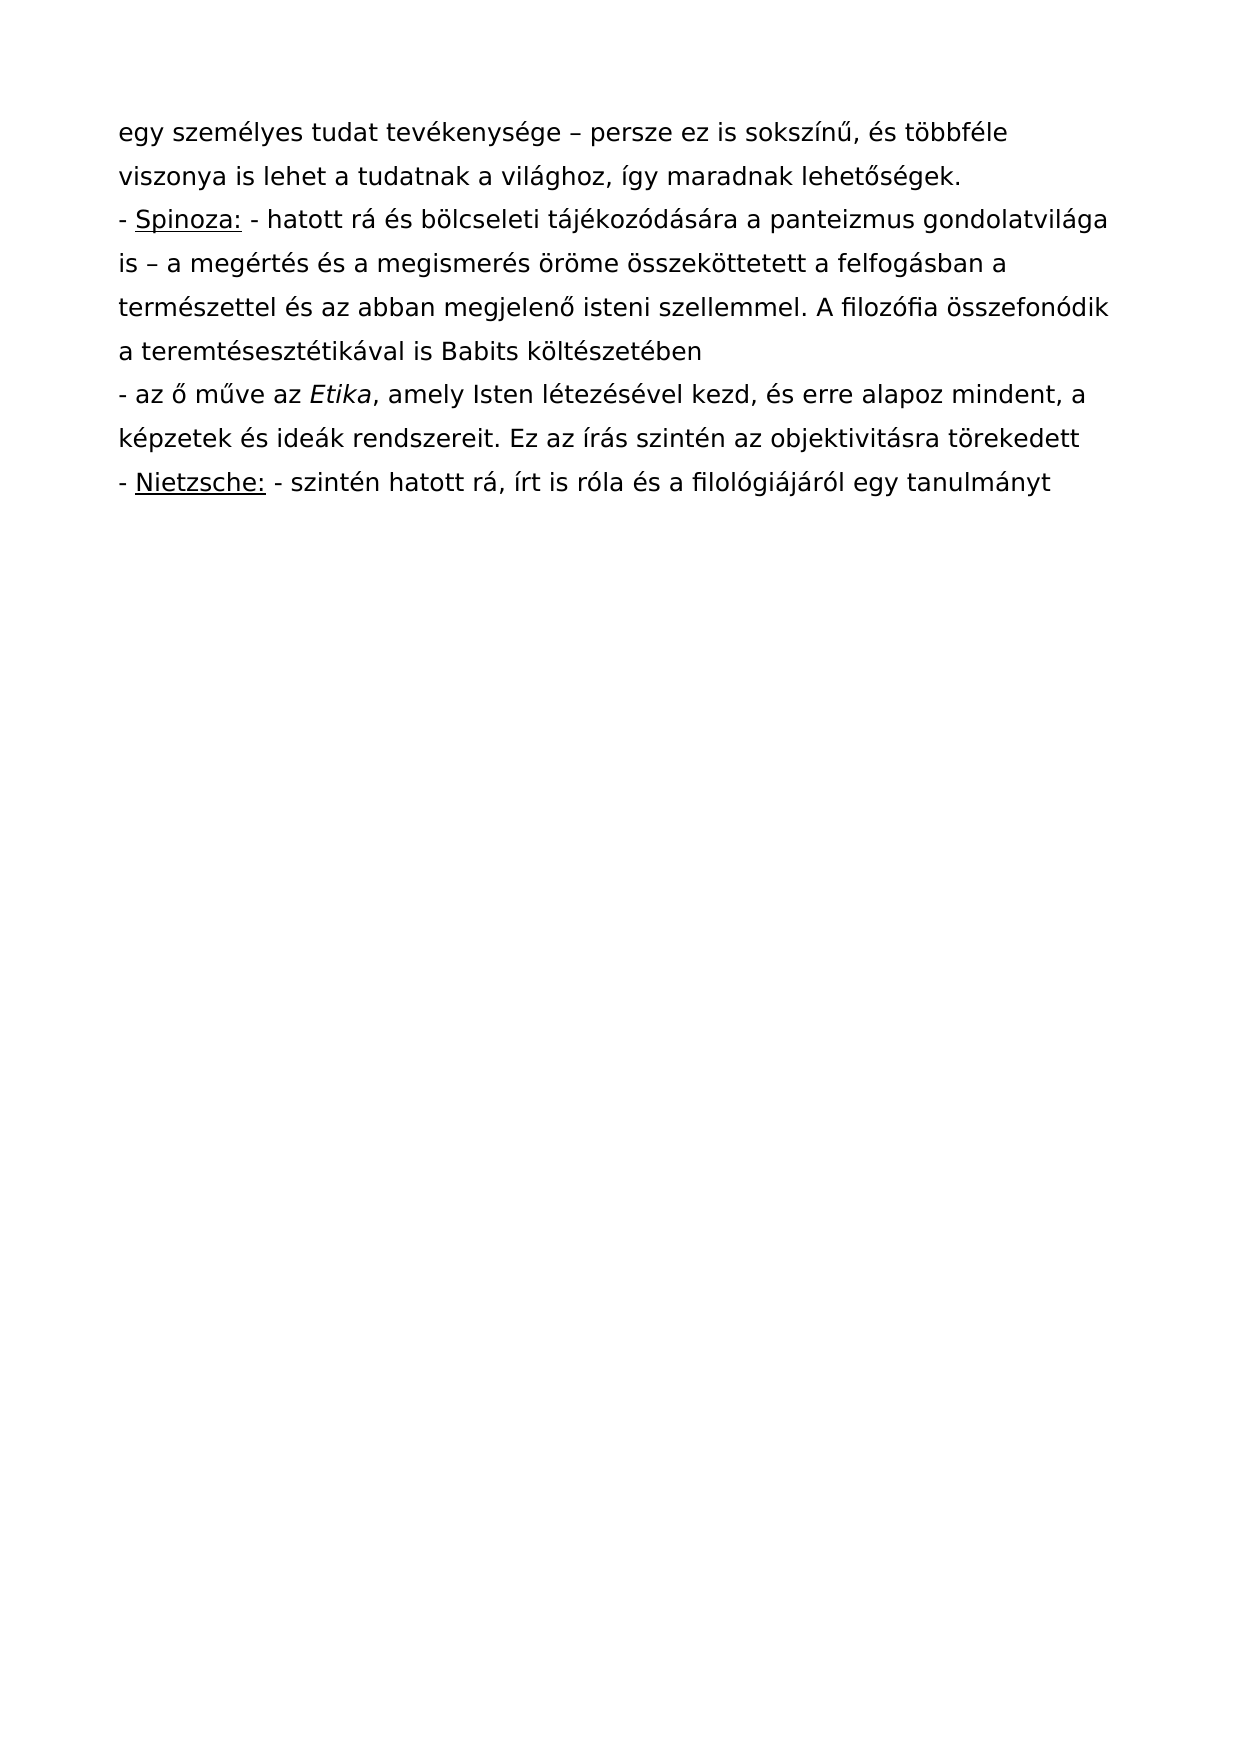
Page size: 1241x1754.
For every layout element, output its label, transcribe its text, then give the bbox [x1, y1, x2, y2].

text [118, 118, 1122, 191]
text - Spinoza: - hatott rá és bölcseleti tájékozódására a panteizmus gondolatvilága is – a megértés és a megismerés öröme összeköttetett a felfogásban a természettel és az abban megjelenő isteni szellemmel. A filozófia összefonódik a teremtésesztétikával is Babits költészetében [118, 206, 1122, 366]
text - Nietzsche: - szintén hatott rá, írt is róla és a filológiájáról egy tanulmányt [118, 468, 1122, 497]
text - az ő műve az Etika, amely Isten létezésével kezd, és erre alapoz mindent, a képzetek és ideák rendszereit. Ez az írás szintén az objektivitásra törekedett [118, 381, 1122, 453]
